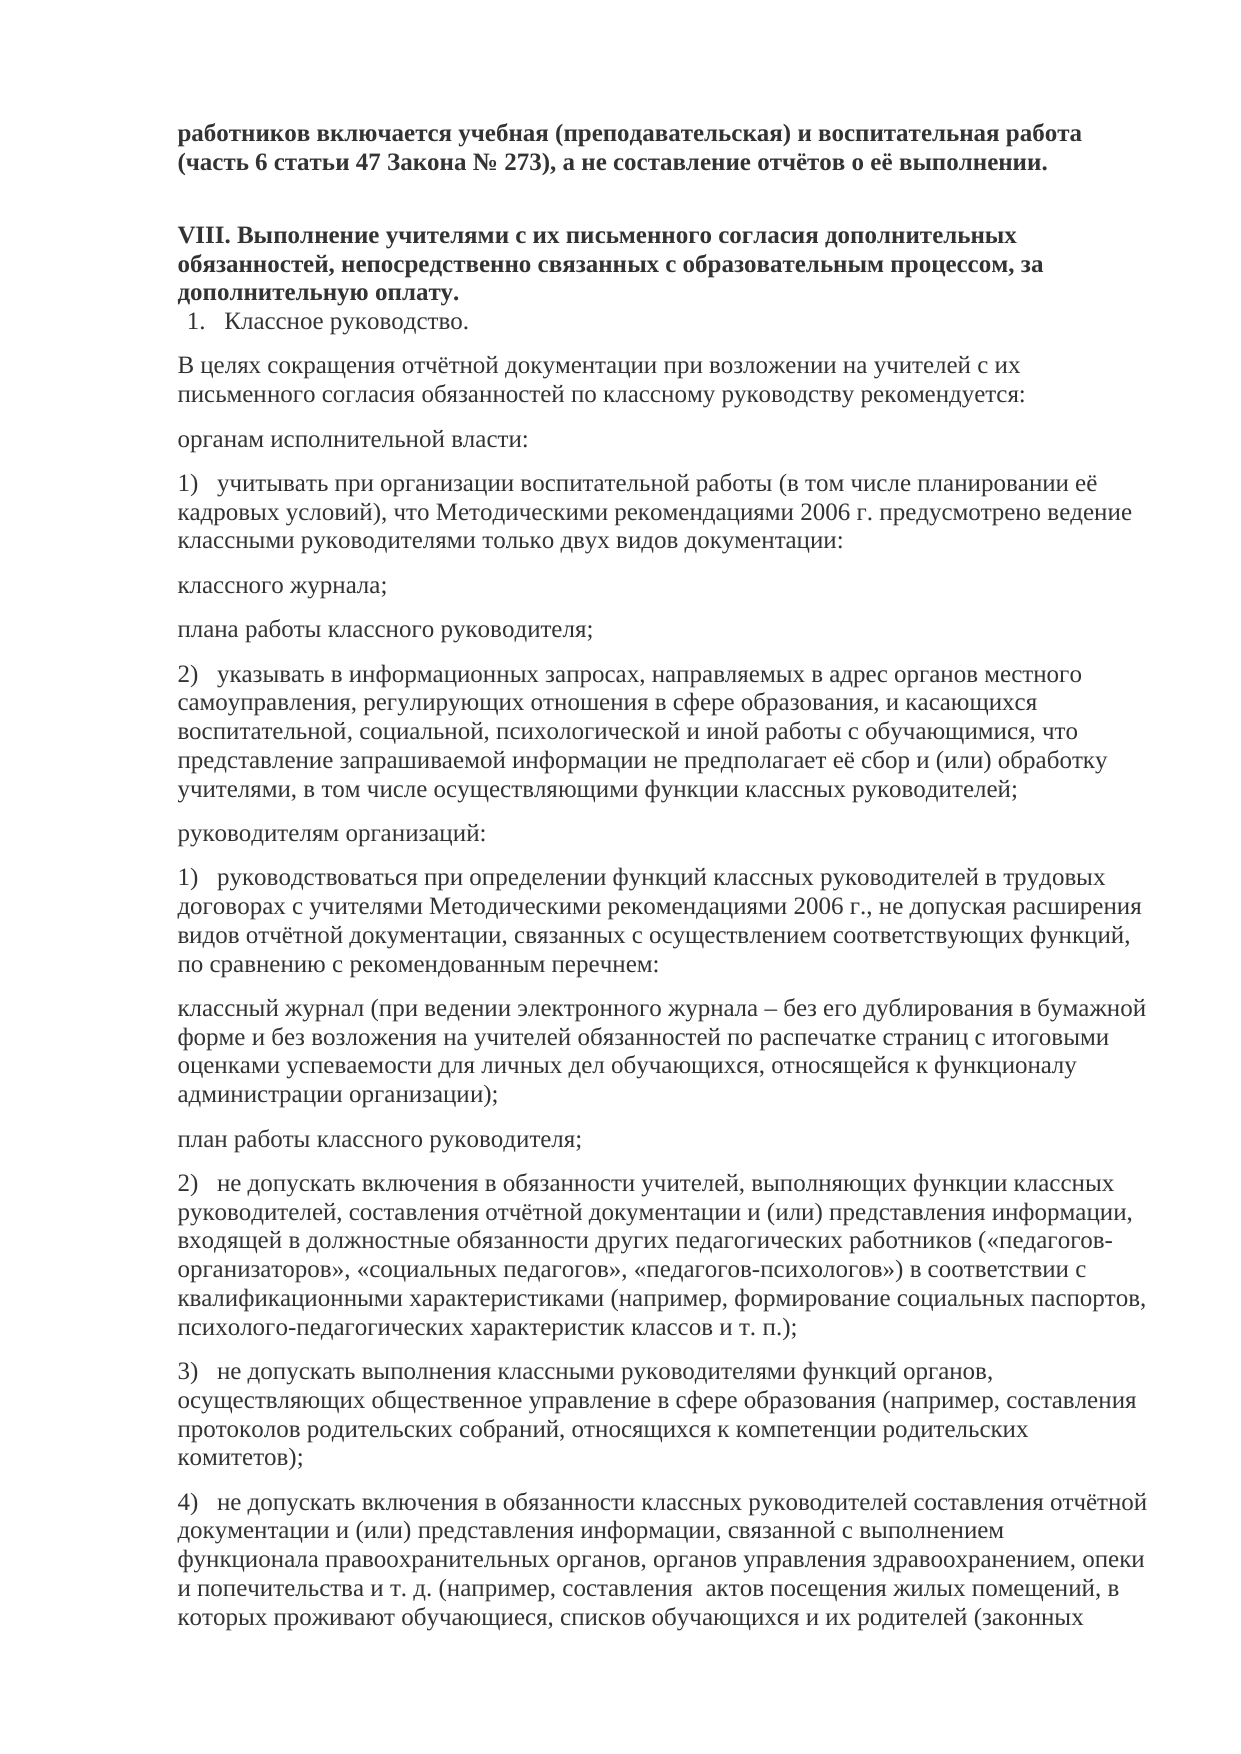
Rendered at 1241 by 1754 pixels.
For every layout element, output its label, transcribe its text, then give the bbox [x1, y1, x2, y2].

text плана работы классного руководителя; [177, 614, 1152, 643]
text 2) не допускать включения в обязанности учителей, выполняющих функции классных руководителей, составления отчётной документации и (или) представления информации, входящей в должностные обязанности других педагогических работников («педагогов-организаторов», «социальных педагогов», «педагогов-психологов») в соответствии с квалификационными характеристиками (например, формирование социальных паспортов, психолого-педагогических характеристик классов и т. п.); [177, 1168, 1152, 1341]
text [177, 118, 1152, 176]
text 1) учитывать при организации воспитательной работы (в том числе планировании её кадровых условий), что Методическими рекомендациями 2006 г. предусмотрено ведение классными руководителями только двух видов документации: [177, 468, 1152, 554]
text руководителям организаций: [177, 818, 1152, 847]
text 3) не допускать выполнения классными руководителями функций органов, осуществляющих общественное управление в сфере образования (например, составления протоколов родительских собраний, относящихся к компетенции родительских комитетов); [177, 1356, 1152, 1471]
text VIII. Выполнение учителями с их письменного согласия дополнительных обязанностей, непосредственно связанных с образовательным процессом, за дополнительную оплату. [177, 220, 1152, 306]
list Классное руководство. [187, 306, 1152, 335]
text план работы классного руководителя; [177, 1124, 1152, 1152]
text 2) указывать в информационных запросах, направляемых в адрес органов местного самоуправления, регулирующих отношения в сфере образования, и касающихся воспитательной, социальной, психологической и иной работы с обучающимися, что представление запрашиваемой информации не предполагает её сбор и (или) обработку учителями, в том числе осуществляющими функции классных руководителей; [177, 659, 1152, 802]
text классного журнала; [177, 570, 1152, 599]
text органам исполнительной власти: [177, 424, 1152, 452]
text В целях сокращения отчётной документации при возложении на учителей с их письменного согласия обязанностей по классному руководству рекомендуется: [177, 351, 1152, 408]
text классный журнал (при ведении электронного журнала – без его дублирования в бумажной форме и без возложения на учителей обязанностей по распечатке страниц с итоговыми оценками успеваемости для личных дел обучающихся, относящейся к функционалу администрации организации); [177, 993, 1152, 1108]
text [177, 1487, 1152, 1631]
text 1) руководствоваться при определении функций классных руководителей в трудовых договорах с учителями Методическими рекомендациями 2006 г., не допуская расширения видов отчётной документации, связанных с осуществлением соответствующих функций, по сравнению с рекомендованным перечнем: [177, 862, 1152, 977]
